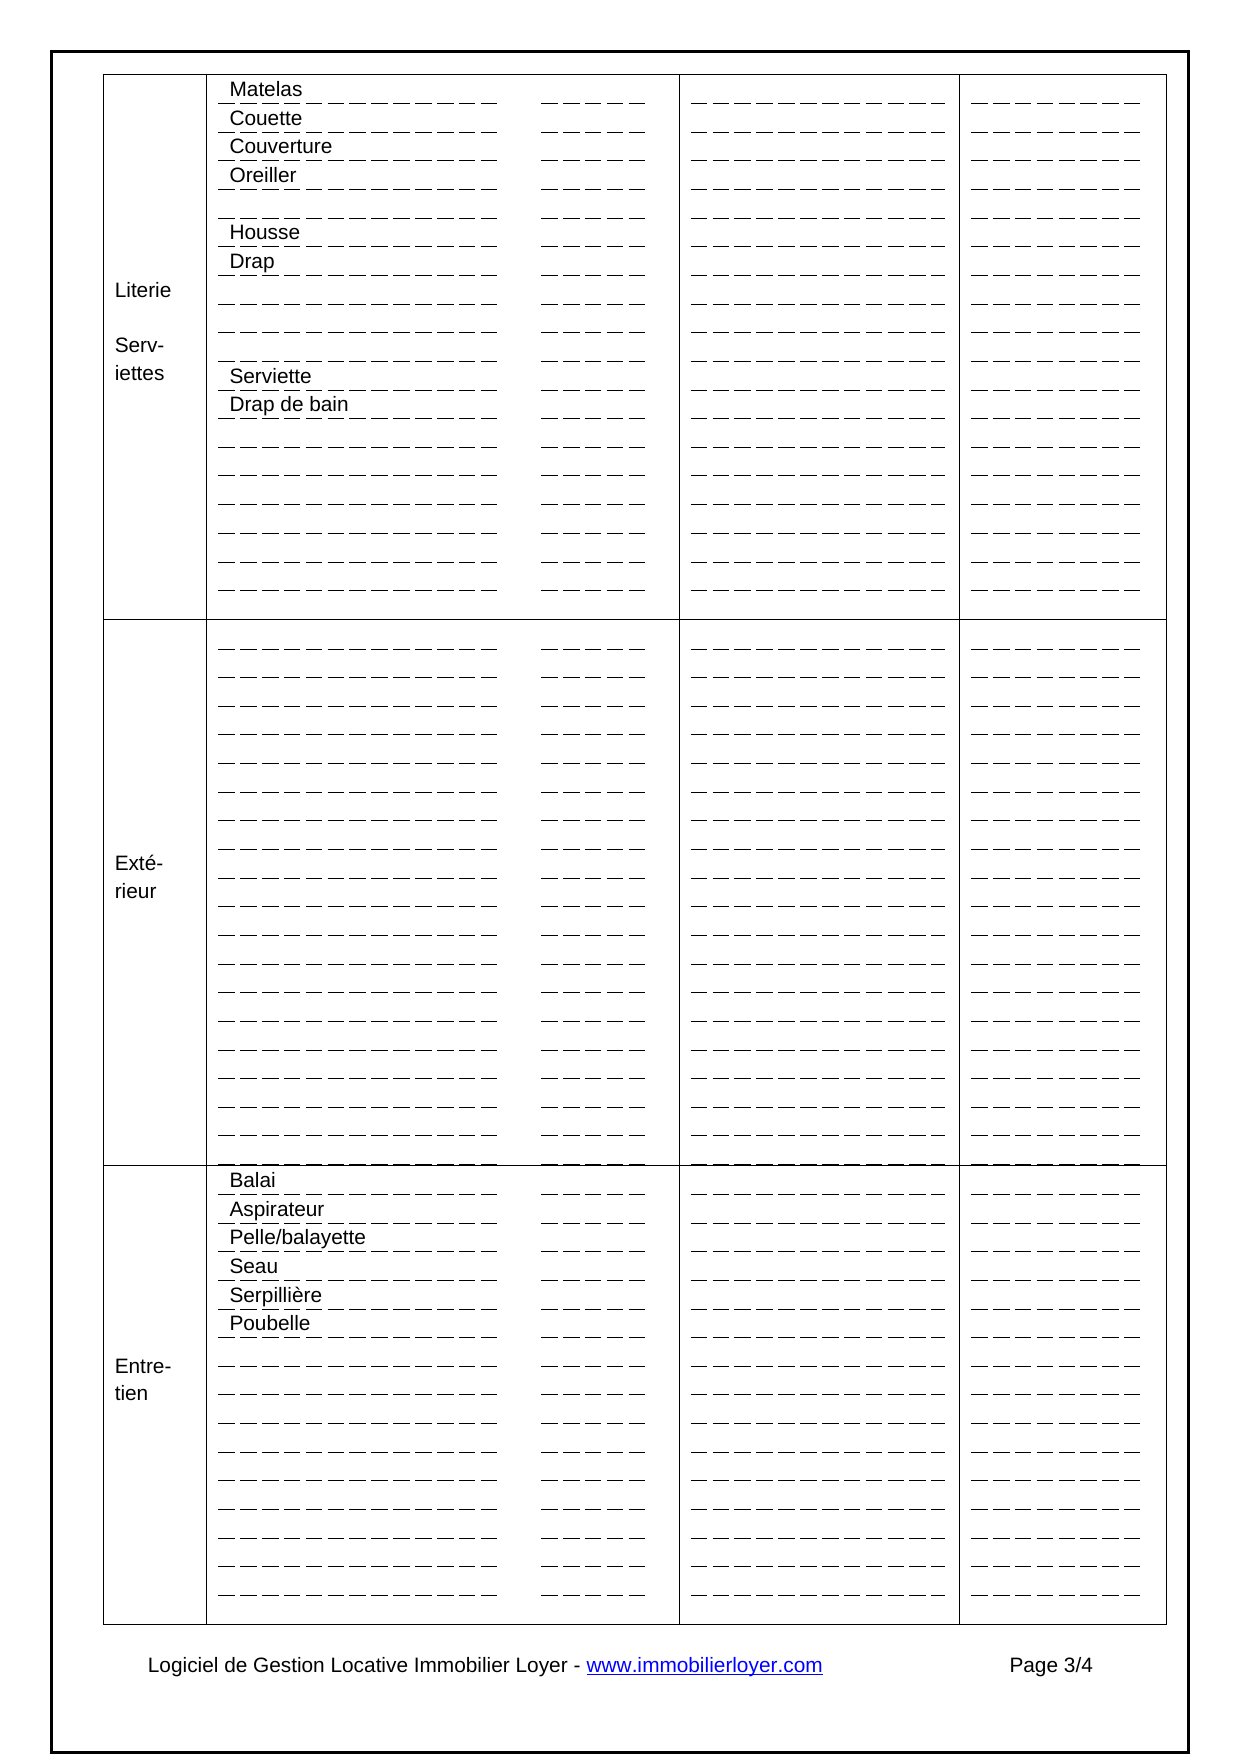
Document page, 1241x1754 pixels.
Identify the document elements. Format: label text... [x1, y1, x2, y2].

table_cell [207, 1166, 530, 1624]
table_cell [207, 620, 530, 1165]
table_cell [960, 620, 1166, 1165]
table_cell [680, 1166, 959, 1624]
table_cell [960, 1166, 1166, 1624]
table_cell Entre- tien [104, 1166, 206, 1624]
table_cell [530, 1166, 679, 1624]
table_cell [530, 620, 679, 1165]
table_cell [680, 620, 959, 1165]
table_cell [960, 75, 1166, 619]
table_cell Exté- rieur [104, 620, 206, 1165]
table_cell [530, 75, 679, 619]
table_cell Literie Serv-iettes [104, 75, 206, 619]
table_cell [680, 75, 959, 619]
table_cell [207, 75, 530, 619]
